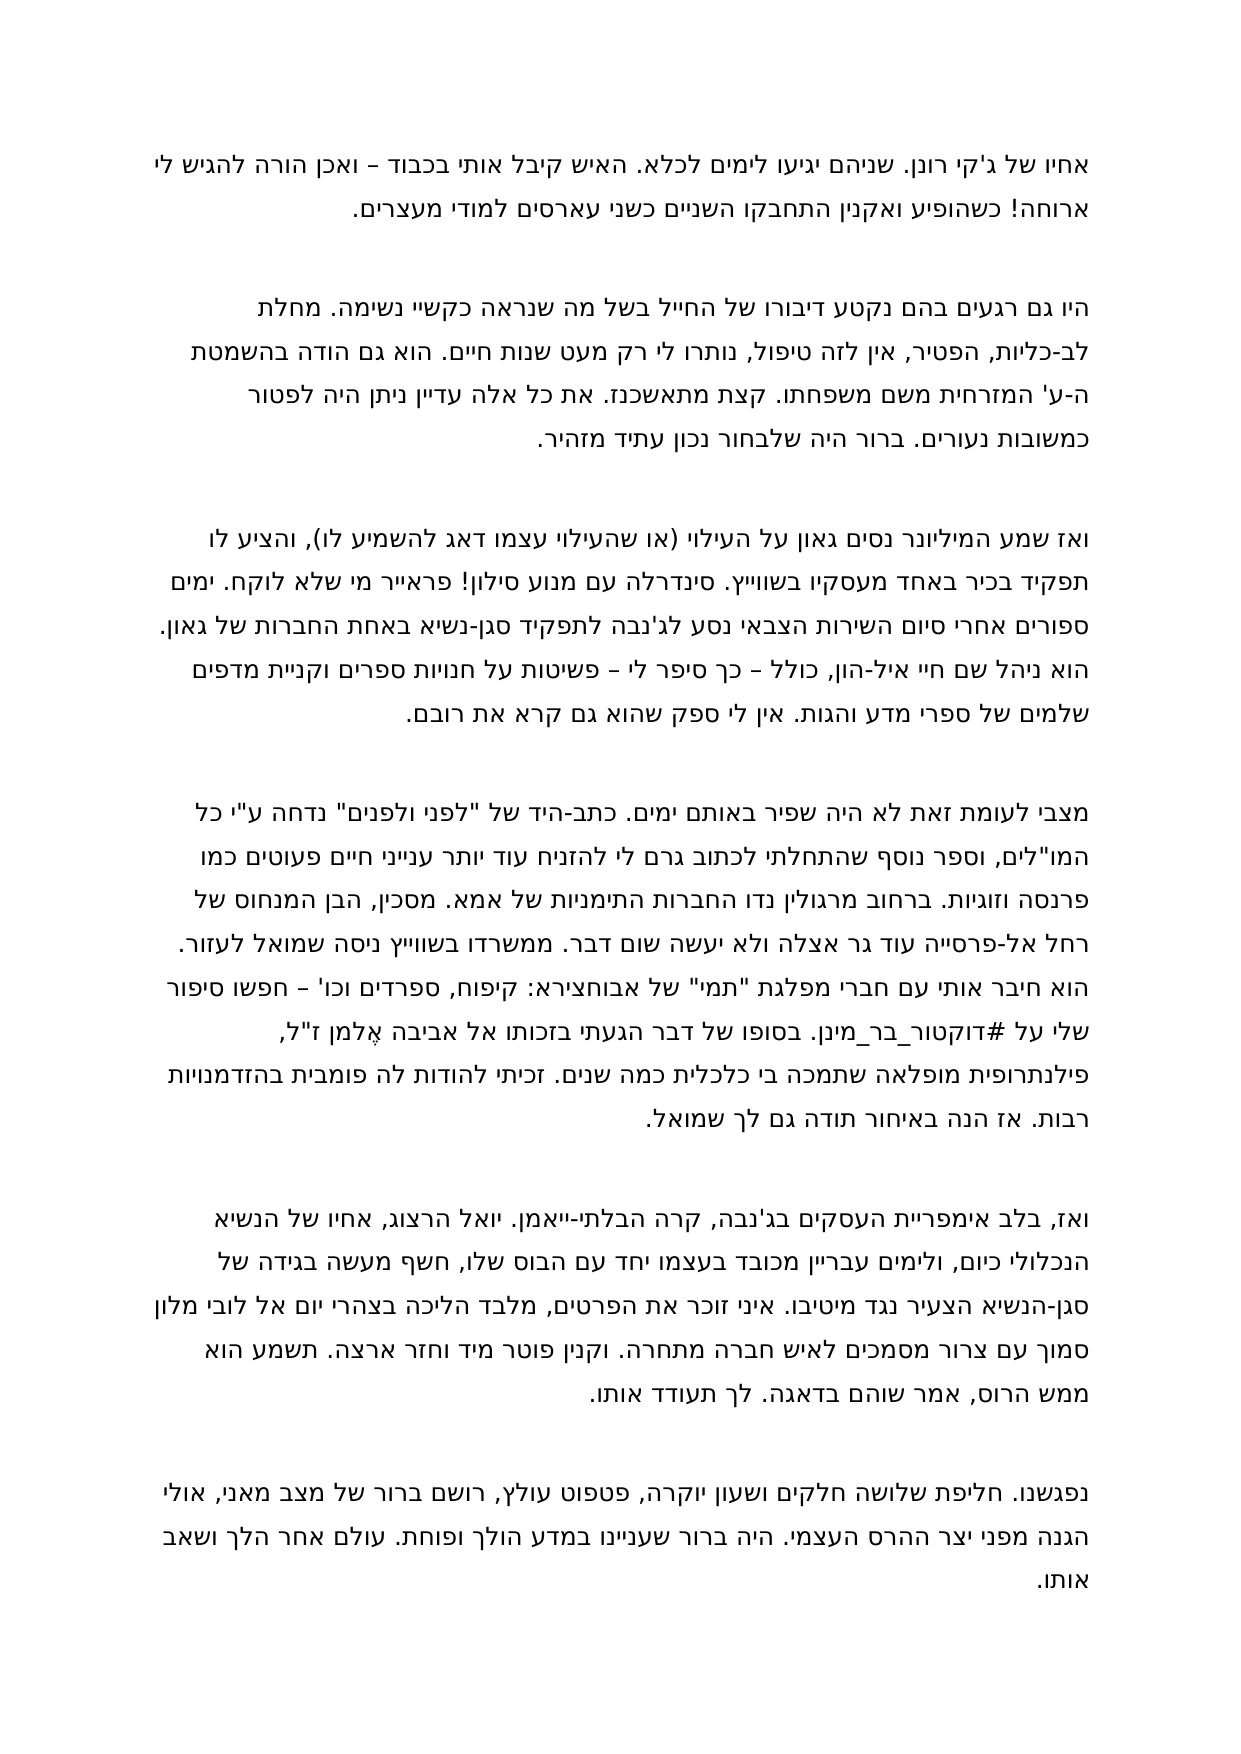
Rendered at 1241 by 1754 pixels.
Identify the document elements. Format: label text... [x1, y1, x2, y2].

text ואז שמע המיליונר נסים גאון על העילוי (או שהעילוי עצמו דאג להשמיע לו), והציע לו תפקיד בכיר באחד מעסקיו בשווייץ. סינדרלה עם מנוע סילון! פראייר מי שלא לוקח. ימים ספורים אחרי סיום השירות הצבאי נסע לג'נבה לתפקיד סגן-נשיא באחת החברות של גאון. הוא ניהל שם חיי איל-הון, כולל – כך סיפר לי – פשיטות על חנויות ספרים וקניית מדפים שלמים של ספרי מדע והגות. אין לי ספק שהוא גם קרא את רובם. [150, 524, 1090, 728]
text נפגשנו. חליפת שלושה חלקים ושעון יוקרה, פטפוט עולץ, רושם ברור של מצב מאני, אולי הגנה מפני יצר ההרס העצמי. היה ברור שעניינו במדע הולך ופוחת. עולם אחר הלך ושאב אותו. [150, 1478, 1090, 1595]
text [150, 150, 1090, 223]
text היו גם רגעים בהם נקטע דיבורו של החייל בשל מה שנראה כקשיי נשימה. מחלת לב-כליות, הפטיר, אין לזה טיפול, נותרו לי רק מעט שנות חיים. הוא גם הודה בהשמטת ה-ע' המזרחית משם משפחתו. קצת מתאשכנז. את כל אלה עדיין ניתן היה לפטור כמשובות נעורים. ברור היה שלבחור נכון עתיד מזהיר. [150, 293, 1090, 453]
text ואז, בלב אימפריית העסקים בג'נבה, קרה הבלתי-ייאמן. יואל הרצוג, אחיו של הנשיא הנכלולי כיום, ולימים עבריין מכובד בעצמו יחד עם הבוס שלו, חשף מעשה בגידה של סגן-הנשיא הצעיר נגד מיטיבו. איני זוכר את הפרטים, מלבד הליכה בצהרי יום אל לובי מלון סמוך עם צרור מסמכים לאיש חברה מתחרה. וקנין פוטר מיד וחזר ארצה. תשמע הוא ממש הרוס, אמר שוהם בדאגה. לך תעודד אותו. [150, 1204, 1090, 1408]
text מצבי לעומת זאת לא היה שפיר באותם ימים. כתב-היד של "לפני ולפנים" נדחה ע"י כל המו"לים, וספר נוסף שהתחלתי לכתוב גרם לי להזניח עוד יותר ענייני חיים פעוטים כמו פרנסה וזוגיות. ברחוב מרגולין נדו החברות התימניות של אמא. מסכין, הבן המנחוס של רחל אל-פרסייה עוד גר אצלה ולא יעשה שום דבר. ממשרדו בשווייץ ניסה שמואל לעזור. הוא חיבר אותי עם חברי מפלגת "תמי" של אבוחצירא: קיפוח, ספרדים וכו' – חפשו סיפור שלי על #דוקטור_בר_מינן. בסופו של דבר הגעתי בזכותו אל אביבה אֶלמן ז"ל, פילנתרופית מופלאה שתמכה בי כלכלית כמה שנים. זכיתי להודות לה פומבית בהזדמנויות רבות. אז הנה באיחור תודה גם לך שמואל. [150, 798, 1090, 1133]
